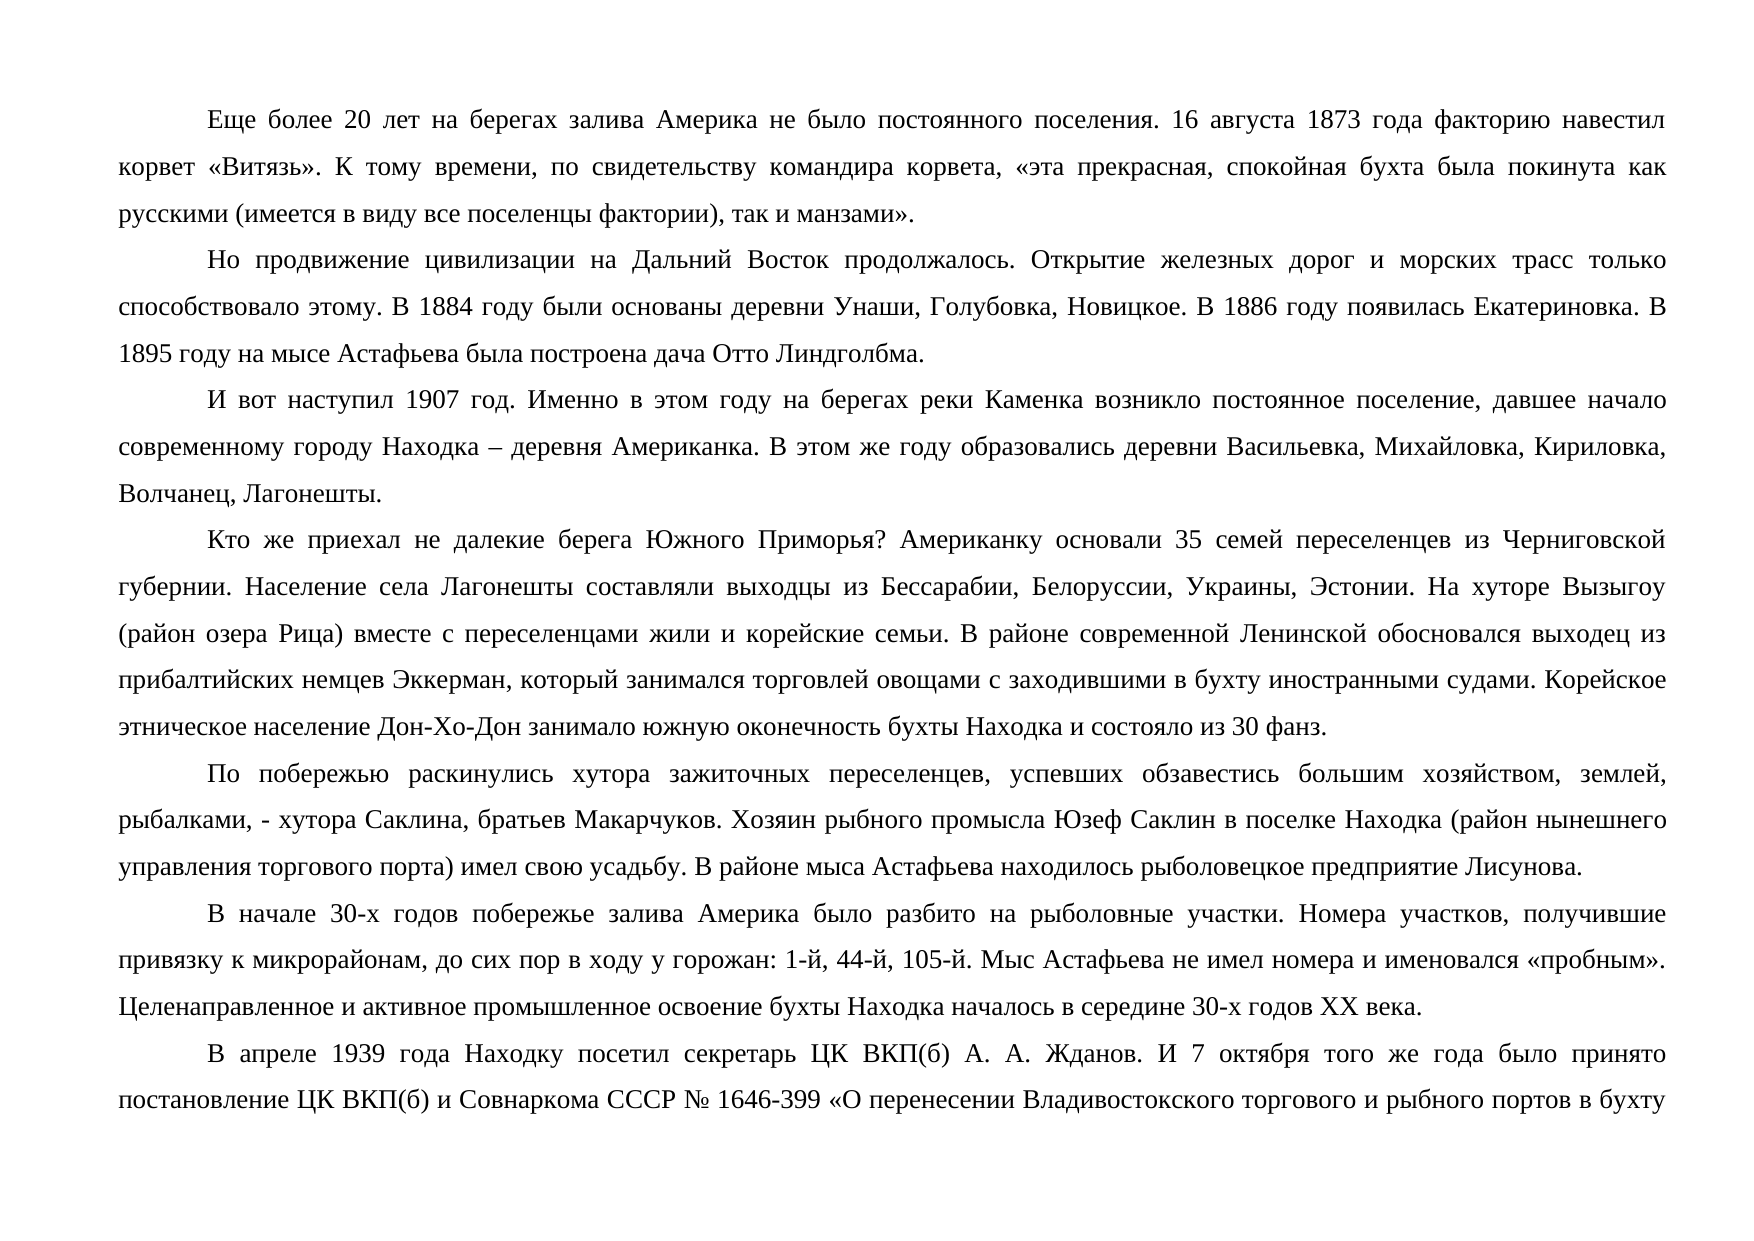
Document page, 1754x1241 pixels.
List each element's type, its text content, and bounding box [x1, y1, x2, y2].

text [118, 1037, 1668, 1114]
text Но продвижение цивилизации на Дальний Восток продолжалось. Открытие железных дорог и морских трасс только способствовало этому. В 1884 году были основаны деревни Унаши, Голубовка, Новицкое. В 1886 году появилась Екатериновка. В 1895 году на мысе Астафьева была построена дача Отто Линдголбма. [118, 243, 1668, 368]
text В начале 30-х годов побережье залива Америка было разбито на рыболовные участки. Номера участков, получившие привязку к микрорайонам, до сих пор в ходу у горожан: 1-й, 44-й, 105-й. Мыс Астафьева не имел номера и именовался «пробным». Целенаправленное и активное промышленное освоение бухты Находка началось в середине 30-х годов XX века. [118, 897, 1668, 1021]
text Кто же приехал не далекие берега Южного Приморья? Американку основали 35 семей переселенцев из Черниговской губернии. Население села Лагонешты составляли выходцы из Бессарабии, Белоруссии, Украины, Эстонии. На хуторе Вызыгоу (район озера Рица) вместе с переселенцами жили и корейские семьи. В районе современной Ленинской обосновался выходец из прибалтийских немцев Эккерман, который занимался торговлей овощами с заходившими в бухту иностранными судами. Корейское этническое население Дон-Хо-Дон занимало южную оконечность бухты Находка и состояло из 30 фанз. [118, 523, 1668, 741]
text По побережью раскинулись хутора зажиточных переселенцев, успевших обзавестись большим хозяйством, землей, рыбалками, - хутора Саклина, братьев Макарчуков. Хозяин рыбного промысла Юзеф Саклин в поселке Находка (район нынешнего управления торгового порта) имел свою усадьбу. В районе мыса Астафьева находилось рыболовецкое предприятие Лисунова. [118, 757, 1668, 881]
text Еще более 20 лет на берегах залива Америка не было постоянного поселения. 16 августа 1873 года факторию навестил корвет «Витязь». К тому времени, по свидетельству командира корвета, «эта прекрасная, спокойная бухта была покинута как русскими (имеется в виду все поселенцы фактории), так и манзами». [118, 103, 1668, 228]
text И вот наступил 1907 год. Именно в этом году на берегах реки Каменка возникло постоянное поселение, давшее начало современному городу Находка – деревня Американка. В этом же году образовались деревни Васильевка, Михайловка, Кириловка, Волчанец, Лагонешты. [118, 383, 1668, 508]
